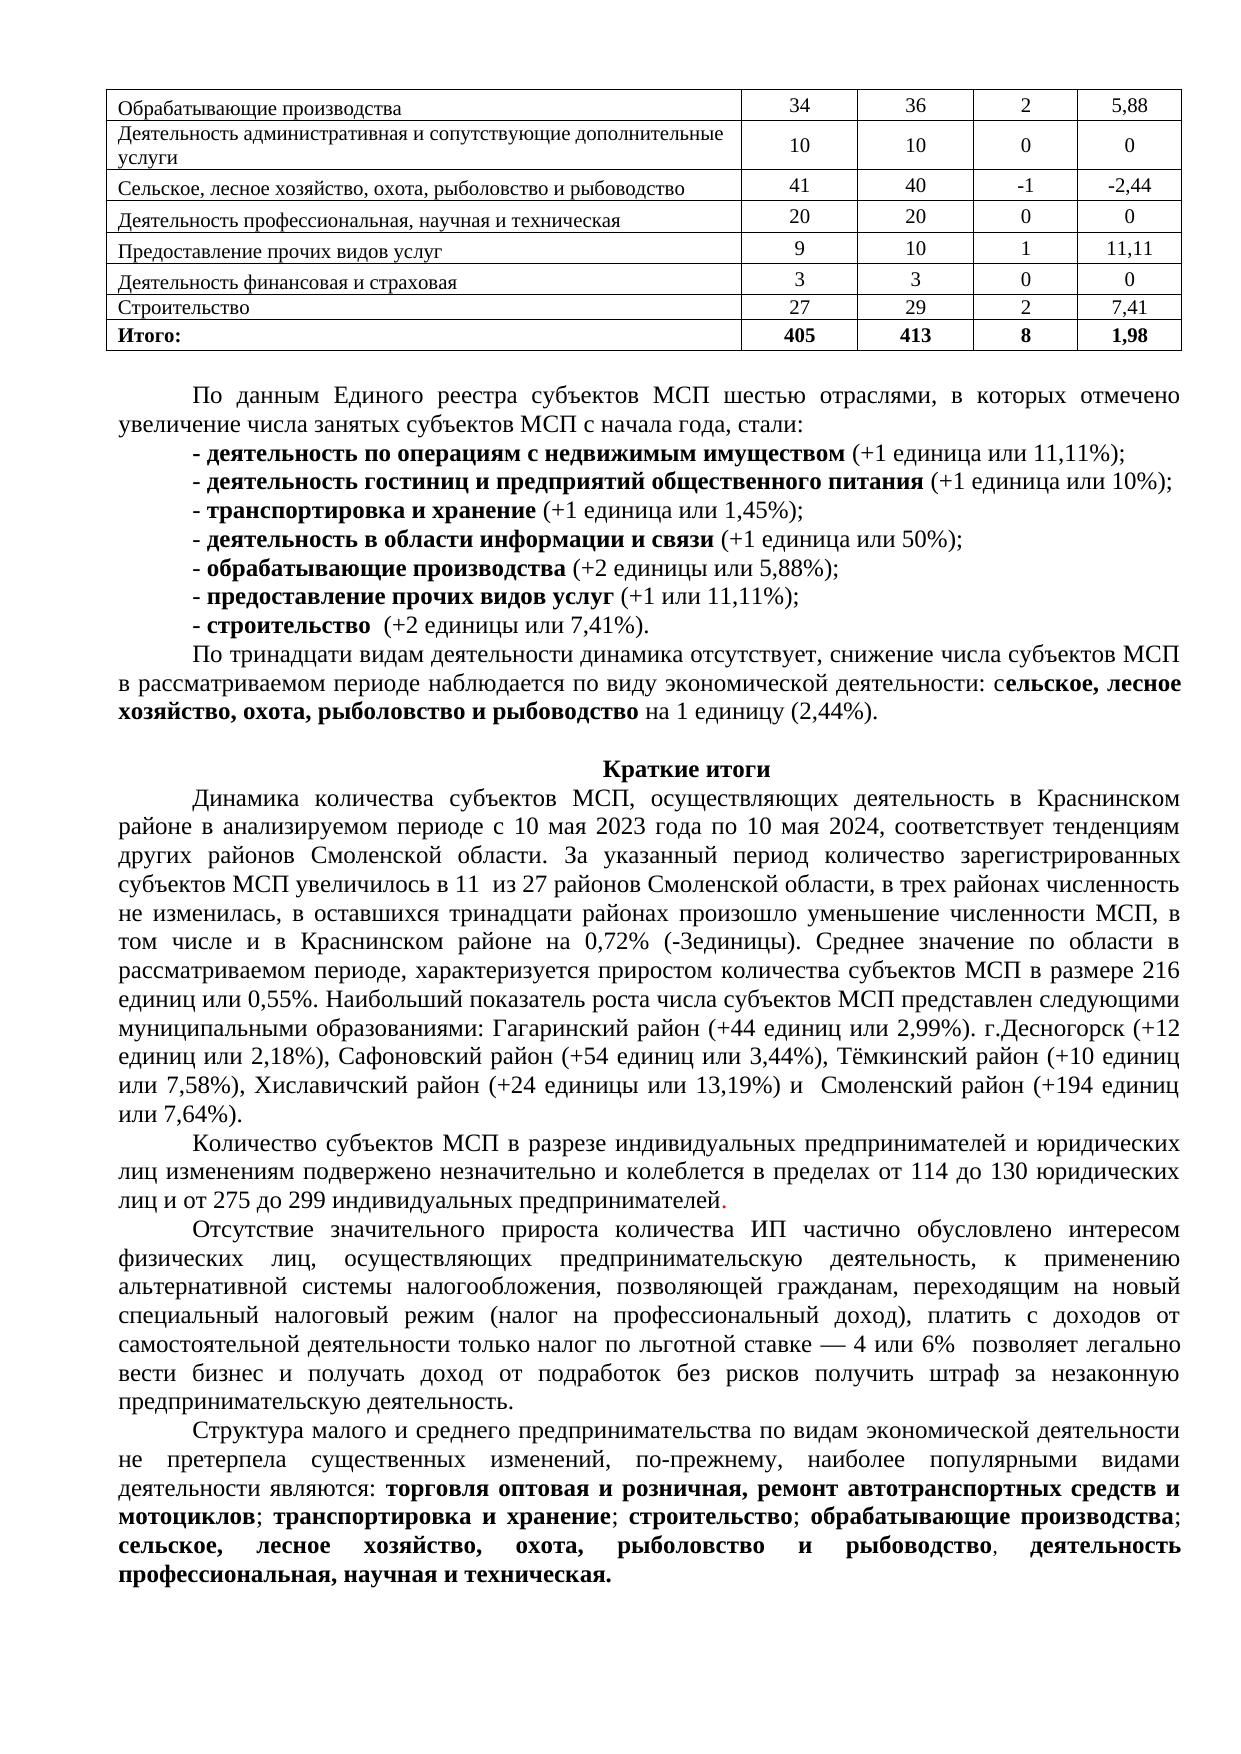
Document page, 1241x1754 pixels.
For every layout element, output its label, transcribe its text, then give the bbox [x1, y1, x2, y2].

table_cell 7,41 [1078, 295, 1181, 319]
table_cell Строительство [107, 295, 741, 319]
table_cell Итого: [107, 320, 741, 350]
table_cell 1 [974, 233, 1077, 263]
table_cell 20 [858, 201, 973, 232]
table_cell 405 [742, 320, 857, 350]
table_cell 0 [974, 121, 1077, 169]
text Отсутствие значительного прироста количества ИП частично обусловлено интересом физических лиц, осуществляющих предпринимательскую деятельность, к применению альтернативной системы налогообложения, позволяющей гражданам, переходящим на новый специальный налоговый режим (налог на профессиональный доход), платить с доходов от самостоятельной деятельности только налог по льготной ставке — 4 или 6% позволяет легально вести бизнес и получать доход от подработок без рисков получить штраф за незаконную предпринимательскую деятельность. [118, 1214, 1181, 1415]
text - обрабатывающие производства (+2 единицы или 5,88%); [118, 553, 1181, 581]
table_cell Предоставление прочих видов услуг [107, 233, 741, 263]
table_cell 0 [974, 201, 1077, 232]
table_cell -2,44 [1078, 170, 1181, 200]
table_cell 9 [742, 233, 857, 263]
table_cell 11,11 [1078, 233, 1181, 263]
text Динамика количества субъектов МСП, осуществляющих деятельность в Краснинском районе в анализируемом периоде с 10 мая 2023 года по 10 мая 2024, соответствует тенденциям других районов Смоленской области. За указанный период количество зарегистрированных субъектов МСП увеличилось в 11 из 27 районов Смоленской области, в трех районах численность не изменилась, в оставшихся тринадцати районах произошло уменьшение численности МСП, в том числе и в Краснинском районе на 0,72% (-3единицы). Среднее значение по области в рассматриваемом периоде, характеризуется приростом количества субъектов МСП в размере 216 единиц или 0,55%. Наибольший показатель роста числа субъектов МСП представлен следующими муниципальными образованиями: Гагаринский район (+44 единиц или 2,99%). г.Десногорск (+12 единиц или 2,18%), Сафоновский район (+54 единиц или 3,44%), Тёмкинский район (+10 единиц или 7,58%), Хиславичский район (+24 единицы или 13,19%) и Смоленский район (+194 единиц или 7,64%). [118, 783, 1181, 1128]
table_cell 27 [742, 295, 857, 319]
table_cell 0 [1078, 201, 1181, 232]
table_cell 34 [742, 90, 857, 120]
text Краткие итоги [118, 754, 1181, 783]
text По тринадцати видам деятельности динамика отсутствует, снижение числа субъектов МСП в рассматриваемом периоде наблюдается по виду экономической деятельности: сельское, лесное хозяйство, охота, рыболовство и рыбоводство на 1 единицу (2,44%). [118, 639, 1181, 725]
text Количество субъектов МСП в разрезе индивидуальных предпринимателей и юридических лиц изменениям подвержено незначительно и колеблется в пределах от 114 до 130 юридических лиц и от 275 до 299 индивидуальных предпринимателей. [118, 1128, 1181, 1214]
text Структура малого и среднего предпринимательства по видам экономической деятельности не претерпела существенных изменений, по-прежнему, наиболее популярными видами деятельности являются: торговля оптовая и розничная, ремонт автотранспортных средств и мотоциклов; транспортировка и хранение; строительство; обрабатывающие производства; сельское, лесное хозяйство, охота, рыболовство и рыбоводство, деятельность профессиональная, научная и техническая. [118, 1415, 1181, 1588]
table_cell 36 [858, 90, 973, 120]
table_cell -1 [974, 170, 1077, 200]
table_cell 413 [858, 320, 973, 350]
table_cell 0 [974, 264, 1077, 294]
table_cell 20 [742, 201, 857, 232]
table_cell 0 [1078, 121, 1181, 169]
text По данным Единого реестра субъектов МСП шестью отраслями, в которых отмечено увеличение числа занятых субъектов МСП с начала года, стали: [118, 380, 1181, 438]
table_cell 29 [858, 295, 973, 319]
table_cell 8 [974, 320, 1077, 350]
text - транспортировка и хранение (+1 единица или 1,45%); [118, 495, 1181, 524]
table_cell 10 [742, 121, 857, 169]
table_cell 10 [858, 121, 973, 169]
table_cell 10 [858, 233, 973, 263]
table_cell 2 [974, 295, 1077, 319]
text - деятельность в области информации и связи (+1 единица или 50%); [118, 524, 1181, 553]
table_cell 0 [1078, 264, 1181, 294]
table_cell 5,88 [1078, 90, 1181, 120]
text - предоставление прочих видов услуг (+1 или 11,11%); [118, 581, 1181, 610]
table_cell 2 [974, 90, 1077, 120]
table_cell Обрабатывающие производства [107, 90, 741, 120]
table_cell 3 [742, 264, 857, 294]
text - строительство (+2 единицы или 7,41%). [118, 610, 1181, 639]
table_cell 40 [858, 170, 973, 200]
text - деятельность гостиниц и предприятий общественного питания (+1 единица или 10%); [118, 466, 1181, 495]
text - деятельность по операциям с недвижимым имуществом (+1 единица или 11,11%); [118, 438, 1181, 466]
table_cell 1,98 [1078, 320, 1181, 350]
table_cell Деятельность административная и сопутствующие дополнительные услуги [107, 121, 741, 169]
table_cell 41 [742, 170, 857, 200]
table_cell 3 [858, 264, 973, 294]
table_cell Деятельность финансовая и страховая [107, 264, 741, 294]
table_cell Деятельность профессиональная, научная и техническая [107, 201, 741, 232]
table_cell Сельское, лесное хозяйство, охота, рыболовство и рыбоводство [107, 170, 741, 200]
